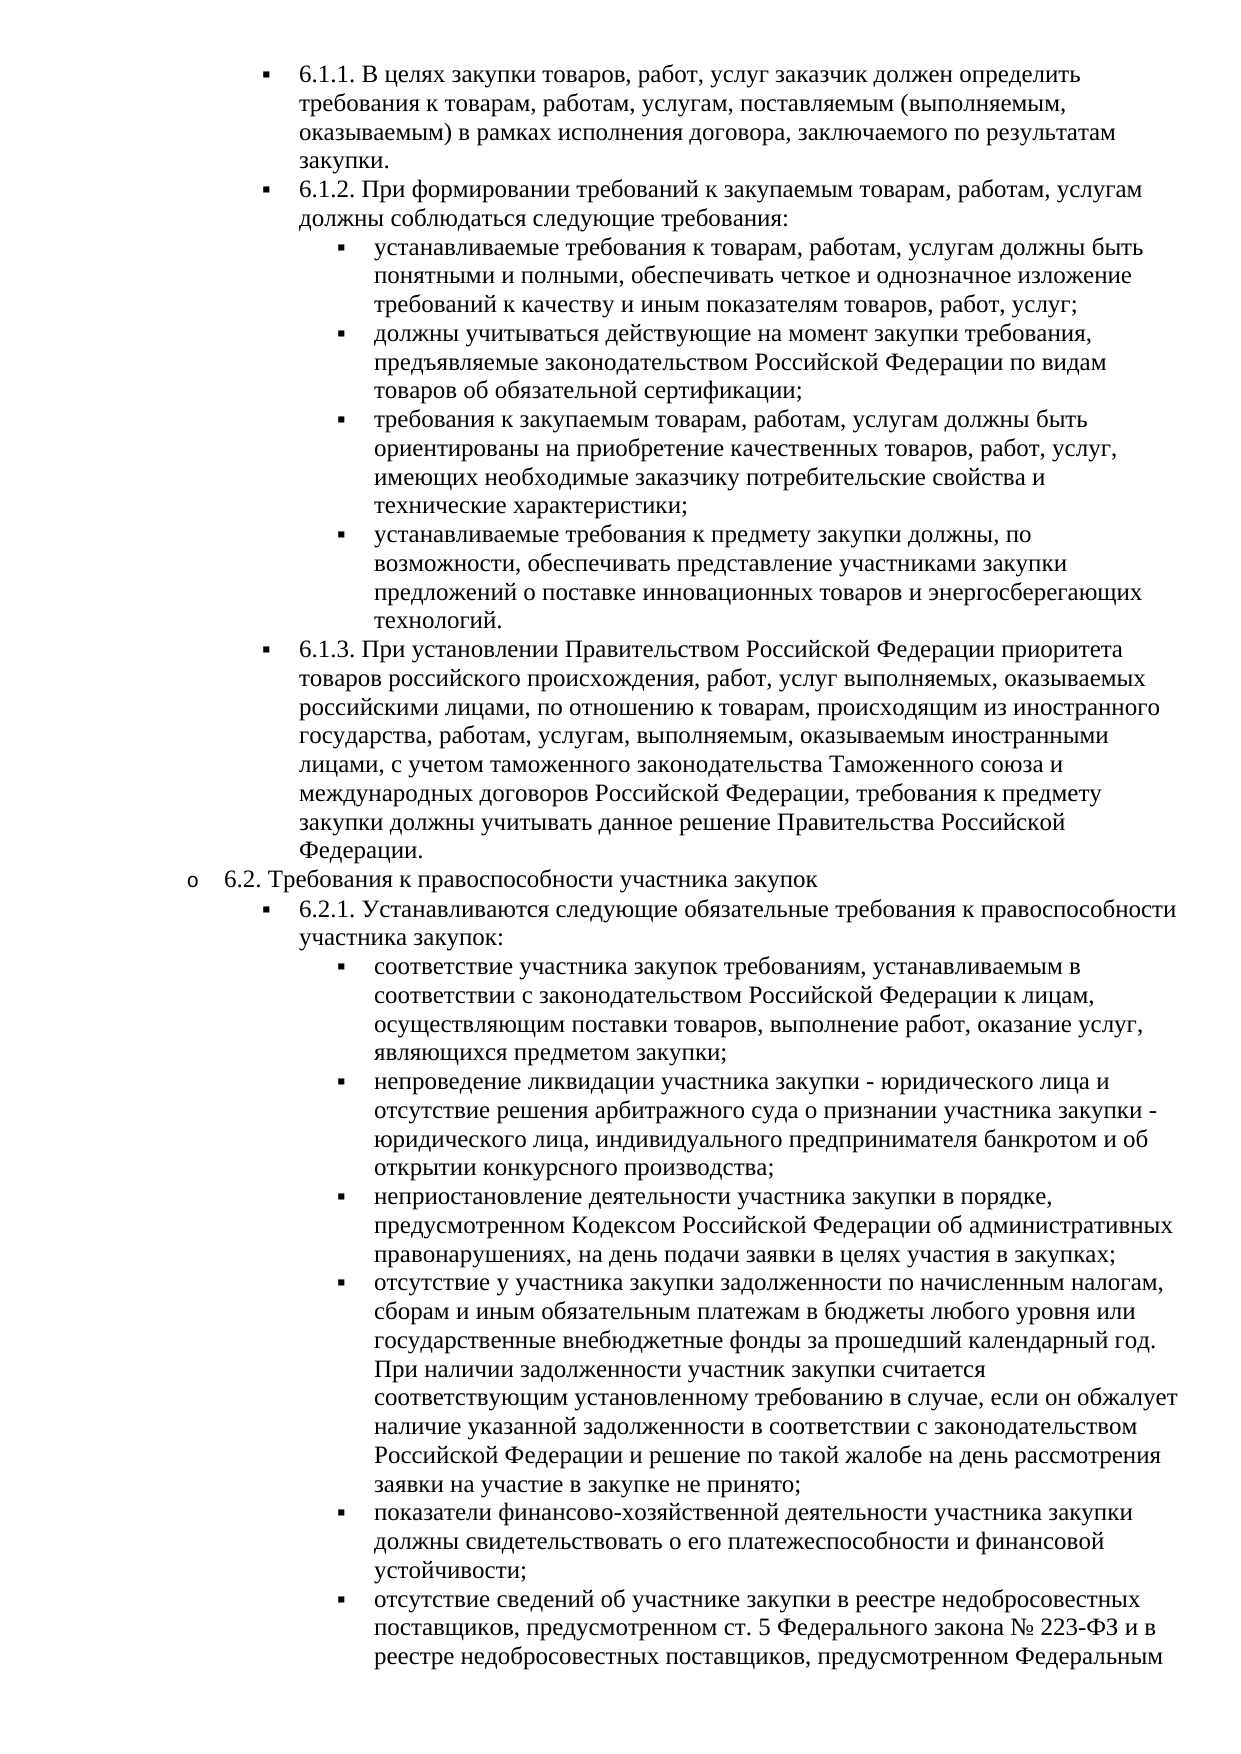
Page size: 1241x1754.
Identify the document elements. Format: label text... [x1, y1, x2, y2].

list непроведение ликвидации участника закупки - юридического лица и отсутствие решения арбитражного суда о признании участника закупки - юридического лица, индивидуального предпринимателя банкротом и об открытии конкурсного производства; [336, 1066, 1181, 1181]
list 6.2.1. Устанавливаются следующие обязательные требования к правоспособности участника закупок: [261, 894, 1181, 951]
list показатели финансово-хозяйственной деятельности участника закупки должны свидетельствовать о его платежеспособности и финансовой устойчивости; [336, 1497, 1181, 1584]
list 6.2. Требования к правоспособности участника закупок [186, 864, 1181, 894]
list отсутствие у участника закупки задолженности по начисленным налогам, сборам и иным обязательным платежам в бюджеты любого уровня или государственные внебюджетные фонды за прошедший календарный год. При наличии задолженности участник закупки считается соответствующим установленному требованию в случае, если он обжалует наличие указанной задолженности в соответствии с законодательством Российской Федерации и решение по такой жалобе на день рассмотрения заявки на участие в закупке не принято; [336, 1267, 1181, 1497]
list устанавливаемые требования к предмету закупки должны, по возможности, обеспечивать представление участниками закупки предложений о поставке инновационных товаров и энергосберегающих технологий. [336, 519, 1181, 634]
list требования к закупаемым товарам, работам, услугам должны быть ориентированы на приобретение качественных товаров, работ, услуг, имеющих необходимые заказчику потребительские свойства и технические характеристики; [336, 404, 1181, 519]
list 6.1.2. При формировании требований к закупаемым товарам, работам, услугам должны соблюдаться следующие требования: [261, 174, 1181, 232]
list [336, 1584, 1181, 1670]
list соответствие участника закупок требованиям, устанавливаемым в соответствии с законодательством Российской Федерации к лицам, осуществляющим поставки товаров, выполнение работ, оказание услуг, являющихся предметом закупки; [336, 951, 1181, 1066]
list должны учитываться действующие на момент закупки требования, предъявляемые законодательством Российской Федерации по видам товаров об обязательной сертификации; [336, 318, 1181, 404]
list 6.1.1. В целях закупки товаров, работ, услуг заказчик должен определить требования к товарам, работам, услугам, поставляемым (выполняемым, оказываемым) в рамках исполнения договора, заключаемого по результатам закупки. [261, 59, 1181, 174]
list устанавливаемые требования к товарам, работам, услугам должны быть понятными и полными, обеспечивать четкое и однозначное изложение требований к качеству и иным показателям товаров, работ, услуг; [336, 232, 1181, 318]
list неприостановление деятельности участника закупки в порядке, предусмотренном Кодексом Российской Федерации об административных правонарушениях, на день подачи заявки в целях участия в закупках; [336, 1181, 1181, 1267]
list 6.1.3. При установлении Правительством Российской Федерации приоритета товаров российского происхождения, работ, услуг выполняемых, оказываемых российскими лицами, по отношению к товарам, происходящим из иностранного государства, работам, услугам, выполняемым, оказываемым иностранными лицами, с учетом таможенного законодательства Таможенного союза и международных договоров Российской Федерации, требования к предмету закупки должны учитывать данное решение Правительства Российской Федерации. [261, 634, 1181, 864]
